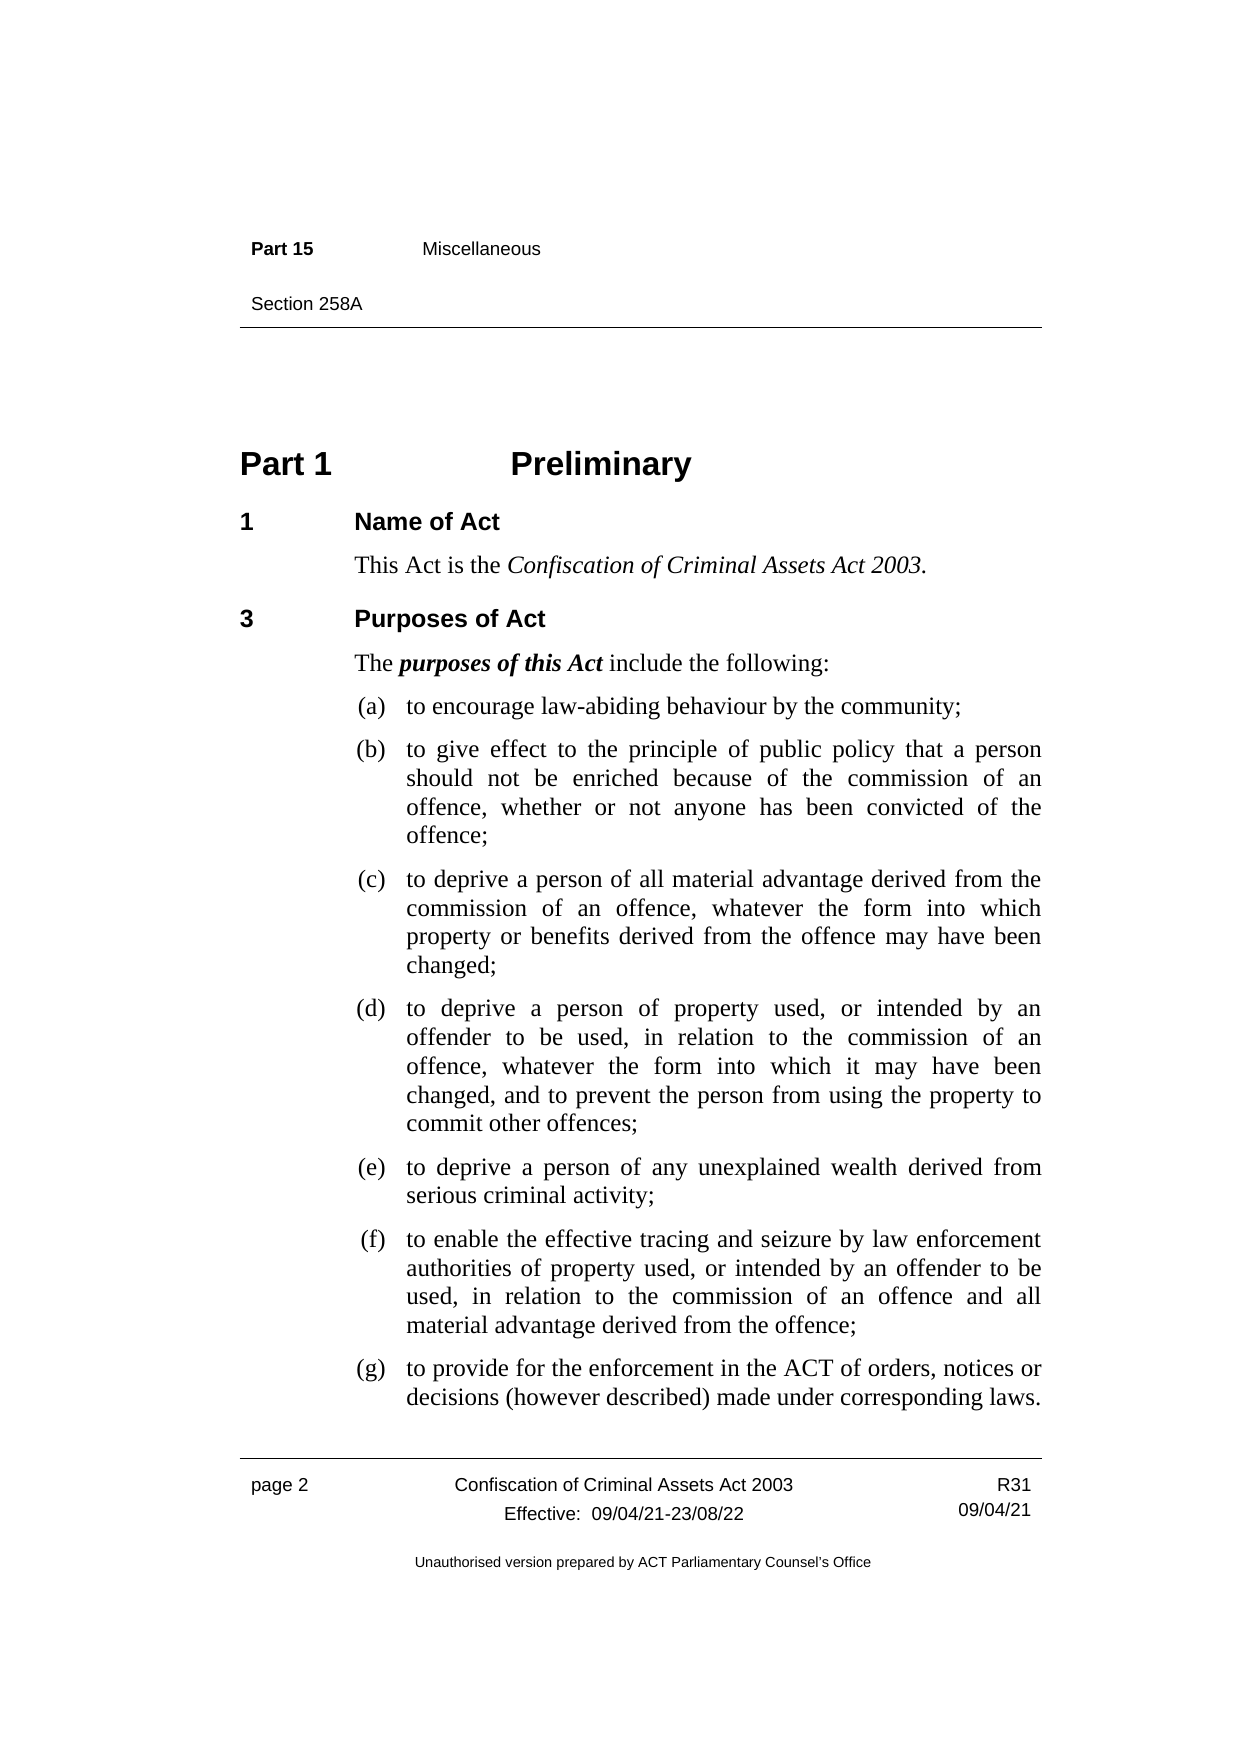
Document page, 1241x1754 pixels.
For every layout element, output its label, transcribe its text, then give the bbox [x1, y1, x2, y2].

text 3 Purposes of Act [239, 604, 1042, 633]
text (c) to deprive a person of all material advantage derived from the commission of an offence, whatever the form into which property or benefits derived from the offence may have been changed; [239, 864, 1042, 979]
text (d) to deprive a person of property used, or intended by an offender to be used, in relation to the commission of an offence, whatever the form into which it may have been changed, and to prevent the person from using the property to commit other offences; [239, 993, 1042, 1137]
text (e) to deprive a person of any unexplained wealth derived from serious criminal activity; [239, 1152, 1042, 1209]
text (a) to encourage law-abiding behaviour by the community; [239, 691, 1042, 720]
text (b) to give effect to the principle of public policy that a person should not be enriched because of the commission of an offence, whether or not anyone has been convicted of the offence; [239, 734, 1042, 849]
text Part 1 Preliminary [239, 444, 1042, 482]
text 1 Name of Act [239, 507, 1042, 536]
text (f) to enable the effective tracing and seizure by law enforcement authorities of property used, or intended by an offender to be used, in relation to the commission of an offence and all material advantage derived from the offence; [239, 1224, 1042, 1339]
text (g) to provide for the enforcement in the ACT of orders, notices or decisions (however described) made under corresponding laws. [239, 1353, 1042, 1411]
text This Act is the Confiscation of Criminal Assets Act 2003. [354, 551, 1042, 579]
text The purposes of this Act include the following: [354, 648, 1042, 676]
